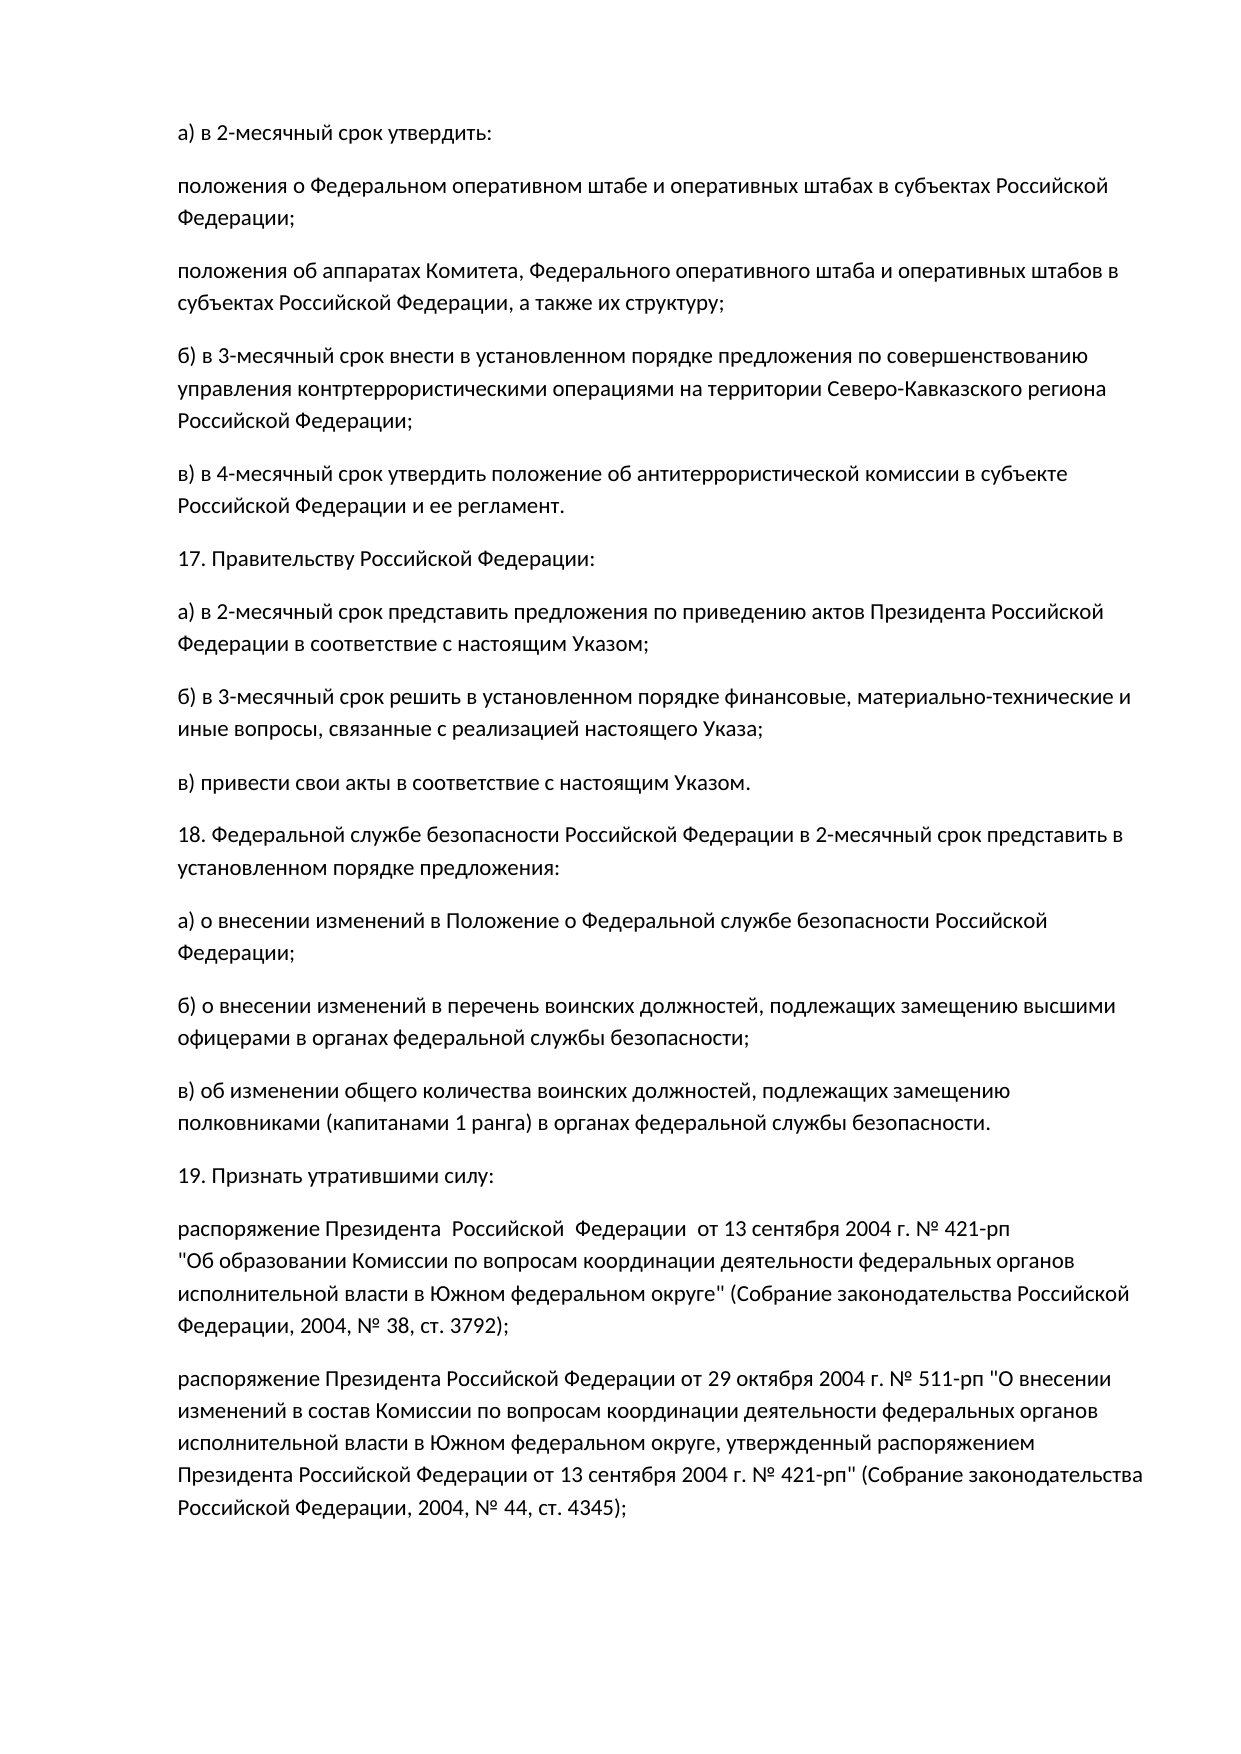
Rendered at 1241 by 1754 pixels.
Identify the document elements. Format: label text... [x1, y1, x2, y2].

text 17. Правительству Российской Федерации: [177, 544, 1152, 572]
text положения об аппаратах Комитета, Федерального оперативного штаба и оперативных штабов в субъектах Российской Федерации, а также их структуру; [177, 256, 1152, 317]
text распоряжение Президента Российской Федерации от 29 октября 2004 г. № 511-рп "О внесении изменений в состав Комиссии по вопросам координации деятельности федеральных органов исполнительной власти в Южном федеральном округе, утвержденный распоряжением Президента Российской Федерации от 13 сентября 2004 г. № 421-рп" (Собрание законодательства Российской Федерации, 2004, № 44, ст. 4345); [177, 1364, 1152, 1521]
text а) в 2-месячный срок утвердить: [177, 118, 1152, 146]
text 18. Федеральной службе безопасности Российской Федерации в 2-месячный срок представить в установленном порядке предложения: [177, 821, 1152, 881]
text в) привести свои акты в соответствие с настоящим Указом. [177, 768, 1152, 796]
text б) о внесении изменений в перечень воинских должностей, подлежащих замещению высшими офицерами в органах федеральной службы безопасности; [177, 991, 1152, 1051]
text а) в 2-месячный срок представить предложения по приведению актов Президента Российской Федерации в соответствие с настоящим Указом; [177, 597, 1152, 657]
text положения о Федеральном оперативном штабе и оперативных штабах в субъектах Российской Федерации; [177, 171, 1152, 231]
text в) об изменении общего количества воинских должностей, подлежащих замещению полковниками (капитанами 1 ранга) в органах федеральной службы безопасности. [177, 1076, 1152, 1136]
text в) в 4-месячный срок утвердить положение об антитеррористической комиссии в субъекте Российской Федерации и ее регламент. [177, 459, 1152, 519]
text а) о внесении изменений в Положение о Федеральной службе безопасности Российской Федерации; [177, 906, 1152, 966]
text б) в 3-месячный срок внести в установленном порядке предложения по совершенствованию управления контртеррористическими операциями на территории Северо-Кавказского региона Российской Федерации; [177, 342, 1152, 434]
text распоряжение Президента Российской Федерации от 13 сентября 2004 г. № 421-рп "Об образовании Комиссии по вопросам координации деятельности федеральных органов исполнительной власти в Южном федеральном округе" (Собрание законодательства Российской Федерации, 2004, № 38, ст. 3792); [177, 1214, 1152, 1339]
text б) в 3-месячный срок решить в установленном порядке финансовые, материально-технические и иные вопросы, связанные с реализацией настоящего Указа; [177, 682, 1152, 743]
text 19. Признать утратившими силу: [177, 1161, 1152, 1189]
